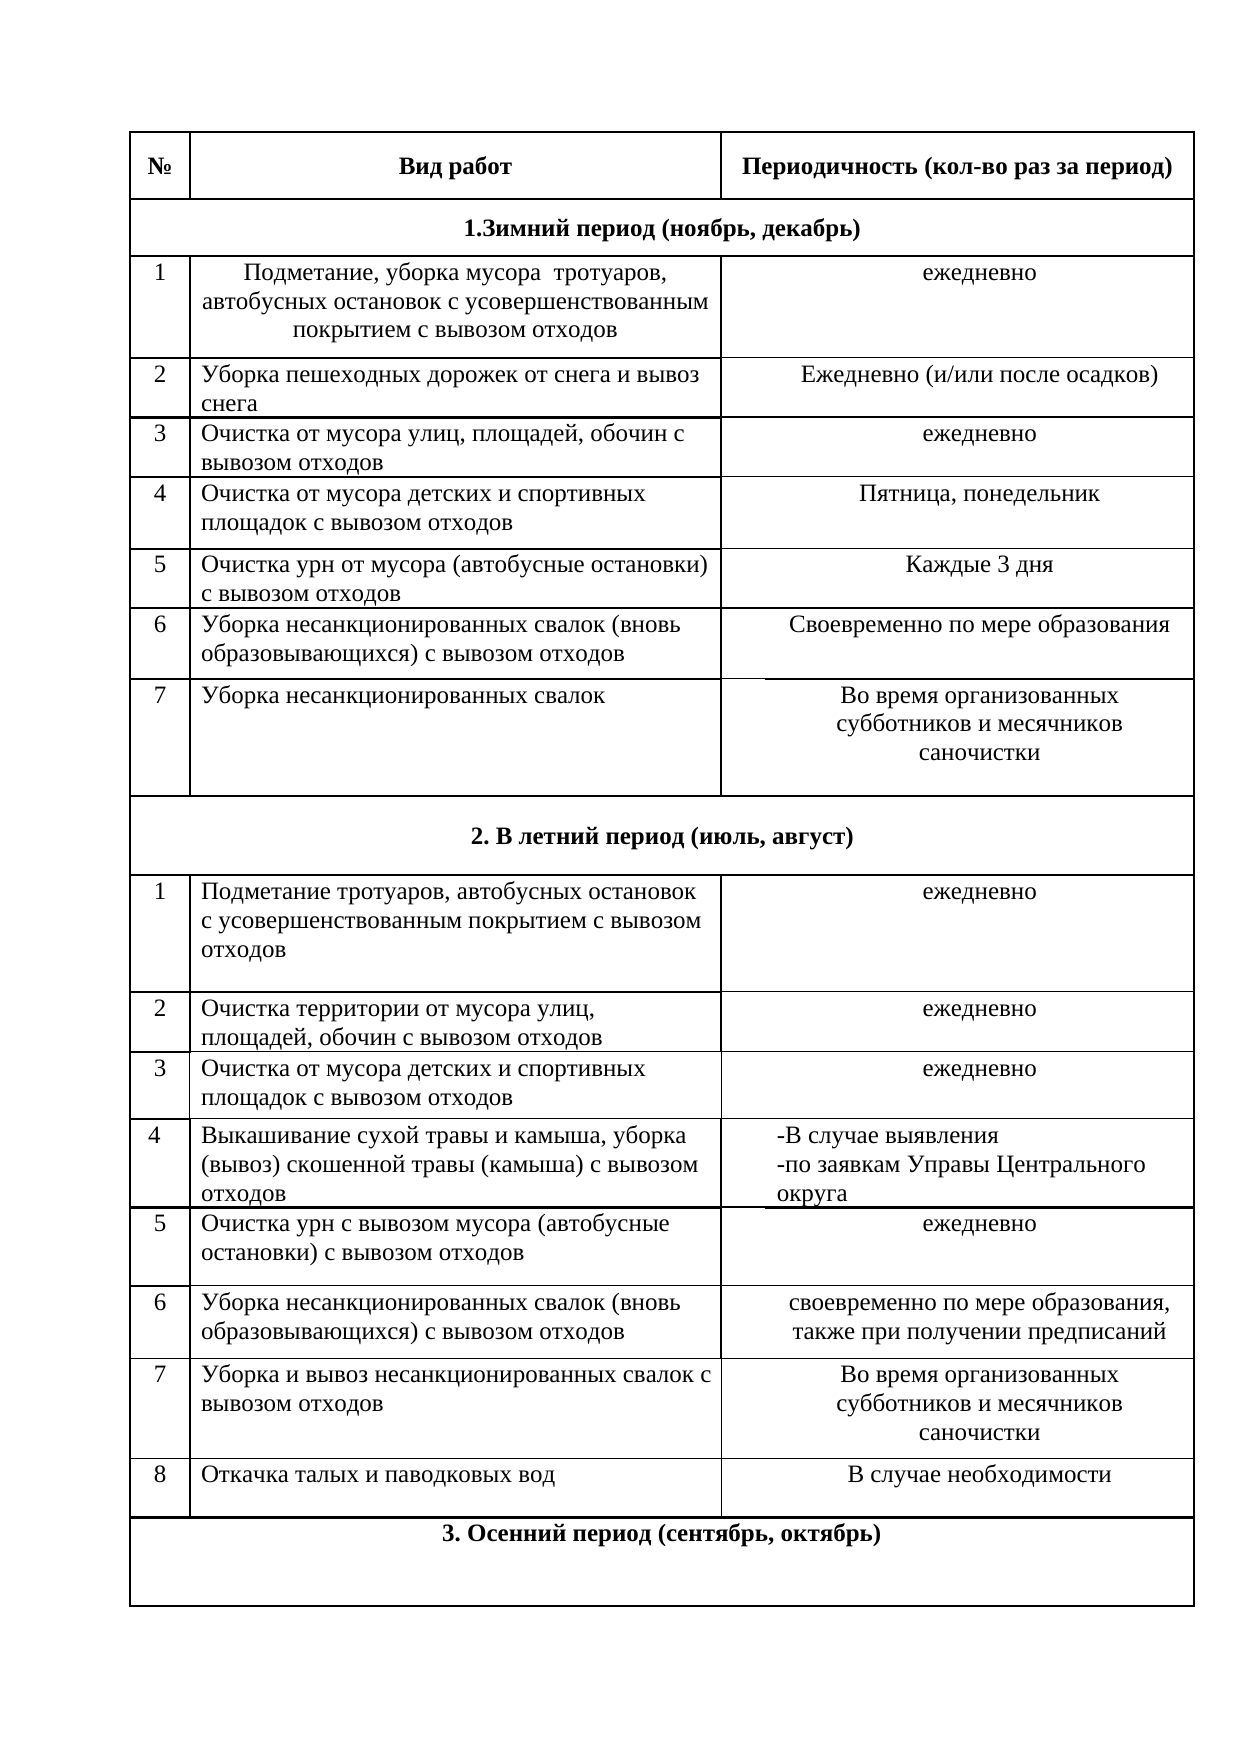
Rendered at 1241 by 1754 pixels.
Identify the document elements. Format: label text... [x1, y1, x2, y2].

table_cell [722, 1052, 765, 1118]
table_cell Очистка урн с вывозом мусора (автобусные остановки) с вывозом отходов [191, 1209, 720, 1285]
table_cell [722, 876, 765, 991]
table_cell 2 [131, 359, 189, 416]
table_cell Каждые 3 дня [765, 549, 1193, 607]
table_cell Выкашивание сухой травы и камыша, уборка (вывоз) скошенной травы (камыша) с вывозом отходов [191, 1119, 720, 1206]
table_cell 1.Зимний период (ноябрь, декабрь) [131, 200, 1193, 255]
table_cell Очистка территории от мусора улиц, площадей, обочин с вывозом отходов [191, 993, 720, 1051]
table_cell 3 [131, 419, 189, 476]
table_cell Очистка от мусора детских и спортивных площадок с вывозом отходов [191, 478, 720, 547]
table_cell [943, 1519, 1193, 1605]
table_cell Подметание тротуаров, автобусных остановок с усовершенствованным покрытием с вывозом отходов [191, 876, 720, 991]
table_cell 3. Осенний период (сентябрь, октябрь) [131, 1519, 943, 1605]
table_cell ежедневно [765, 876, 1193, 991]
table_cell [722, 1359, 765, 1458]
table_cell 2 [131, 993, 189, 1051]
table_cell 5 [131, 1209, 189, 1285]
table_cell В случае необходимости [765, 1459, 1193, 1516]
table_cell Уборка и вывоз несанкционированных свалок с вывозом отходов [191, 1359, 721, 1458]
table_cell 6 [131, 1287, 189, 1358]
table_cell [722, 1286, 765, 1358]
table_cell ежедневно [765, 1209, 1193, 1285]
table_cell Откачка талых и паводковых вод [191, 1459, 721, 1516]
table_cell [722, 1208, 765, 1285]
table_cell [722, 1119, 765, 1206]
table_cell 5 [131, 550, 189, 607]
table_cell Очистка урн от мусора (автобусные остановки) с вывозом отходов [191, 550, 720, 607]
table_cell 6 [131, 609, 189, 678]
table_cell своевременно по мере образования, также при получении предписаний [765, 1286, 1193, 1358]
table_cell [722, 609, 765, 678]
table_cell Пятница, понедельник [765, 477, 1193, 547]
table_cell [722, 992, 765, 1051]
table_cell [722, 257, 765, 357]
table_cell 4 [131, 1120, 189, 1206]
table_cell Уборка несанкционированных свалок (вновь образовывающихся) с вывозом отходов [191, 609, 720, 678]
table_cell 7 [131, 680, 189, 795]
table_cell ежедневно [765, 418, 1193, 476]
table_cell [722, 418, 765, 476]
table_cell -В случае выявления -по заявкам Управы Центрального округа [765, 1119, 1193, 1206]
table_cell Своевременно по мере образования [765, 609, 1193, 678]
table_cell Уборка несанкционированных свалок [191, 680, 720, 795]
table_cell Уборка пешеходных дорожек от снега и вывоз снега [191, 359, 720, 416]
table_cell ежедневно [765, 1052, 1193, 1118]
table_cell Уборка несанкционированных свалок (вновь образовывающихся) с вывозом отходов [191, 1286, 720, 1358]
table_cell Ежедневно (и/или после осадков) [765, 358, 1193, 416]
table_cell 7 [131, 1359, 189, 1458]
table_cell 2. В летний период (июль, август) [131, 797, 1193, 874]
table_cell Очистка от мусора детских и спортивных площадок с вывозом отходов [190, 1052, 721, 1118]
table_cell [722, 358, 765, 416]
table_cell Очистка от мусора улиц, площадей, обочин с вывозом отходов [191, 419, 720, 476]
table_cell Во время организованных субботников и месячников саночистки [765, 680, 1193, 795]
table_cell ежедневно [765, 992, 1193, 1051]
table_cell 1 [131, 876, 189, 991]
table_cell [722, 477, 765, 547]
table_cell [722, 1459, 765, 1516]
table_cell Подметание, уборка мусора тротуаров, автобусных остановок с усовершенствованным покрытием с вывозом отходов [191, 257, 720, 357]
table_cell 1 [131, 257, 189, 357]
table_cell Во время организованных субботников и месячников саночистки [765, 1359, 1193, 1458]
table_cell ежедневно [765, 257, 1193, 357]
table_cell [722, 679, 765, 795]
table_cell 4 [131, 478, 189, 547]
table_header № [131, 133, 189, 198]
table_cell [722, 549, 765, 607]
table_cell 3 [131, 1053, 189, 1118]
table_cell 8 [131, 1459, 189, 1516]
table_header Периодичность (кол-во раз за период) [722, 133, 1193, 198]
table_header Вид работ [191, 133, 720, 198]
